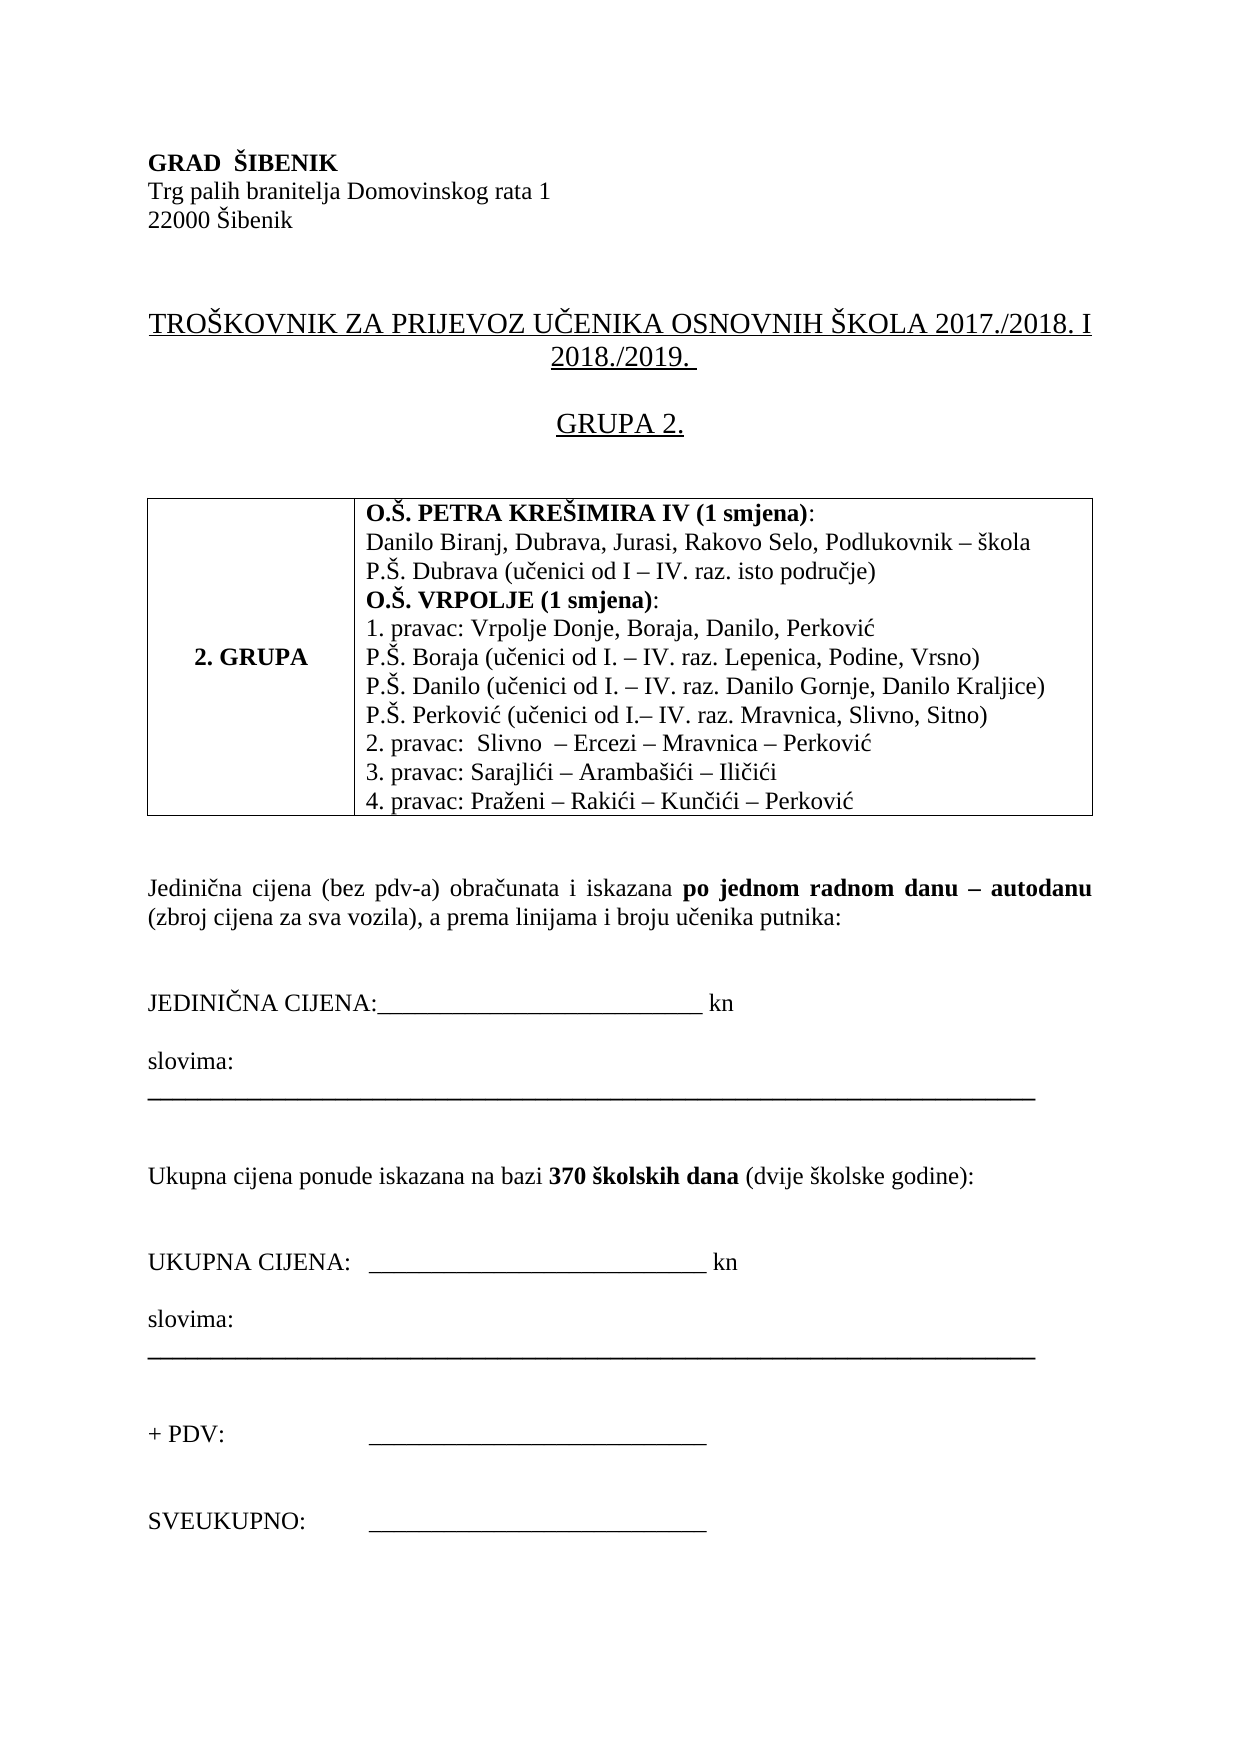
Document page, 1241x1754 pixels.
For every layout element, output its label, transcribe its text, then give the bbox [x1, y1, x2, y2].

table_header O.Š. PETRA KREŠIMIRA IV (1 smjena): Danilo Biranj, Dubrava, Jurasi, Rakovo Selo, Podlukovnik – škola P.Š. Dubrava (učenici od I – IV. raz. isto područje) O.Š. VRPOLJE (1 smjena): 1. pravac: Vrpolje Donje, Boraja, Danilo, Perković P.Š. Boraja (učenici od I. – IV. raz. Lepenica, Podine, Vrsno) P.Š. Danilo (učenici od I. – IV. raz. Danilo Gornje, Danilo Kraljice) P.Š. Perković (učenici od I.– IV. raz. Mravnica, Slivno, Sitno) 2. pravac: Slivno – Ercezi – Mravnica – Perković 3. pravac: Sarajlići – Arambašići – Iličići 4. pravac: Praženi – Rakići – Kunčići – Perković [355, 499, 1092, 815]
text slovima: _______________________________________________________________________ [148, 1304, 1093, 1362]
text GRUPA 2. [148, 406, 1093, 440]
text GRAD ŠIBENIK [148, 148, 1093, 176]
text Trg palih branitelja Domovinskog rata 1 [148, 176, 1093, 205]
text UKUPNA CIJENA: ___________________________ kn [148, 1247, 1093, 1276]
text Jedinična cijena (bez pdv-a) obračunata i iskazana po jednom radnom danu – autodanu (zbroj cijena za sva vozila), a prema linijama i broju učenika putnika: [148, 873, 1093, 931]
text SVEUKUPNO: ___________________________ [148, 1506, 1093, 1534]
text slovima: _______________________________________________________________________ [148, 1046, 1093, 1103]
table_header 2. GRUPA [148, 499, 354, 815]
text JEDINIČNA CIJENA:__________________________ kn [148, 988, 1093, 1017]
text + PDV: ___________________________ [148, 1419, 1093, 1448]
text 22000 Šibenik [148, 205, 1093, 234]
text TROŠKOVNIK ZA PRIJEVOZ UČENIKA OSNOVNIH ŠKOLA 2017./2018. I 2018./2019. [148, 306, 1093, 373]
text Ukupna cijena ponude iskazana na bazi 370 školskih dana (dvije školske godine): [148, 1161, 1093, 1189]
